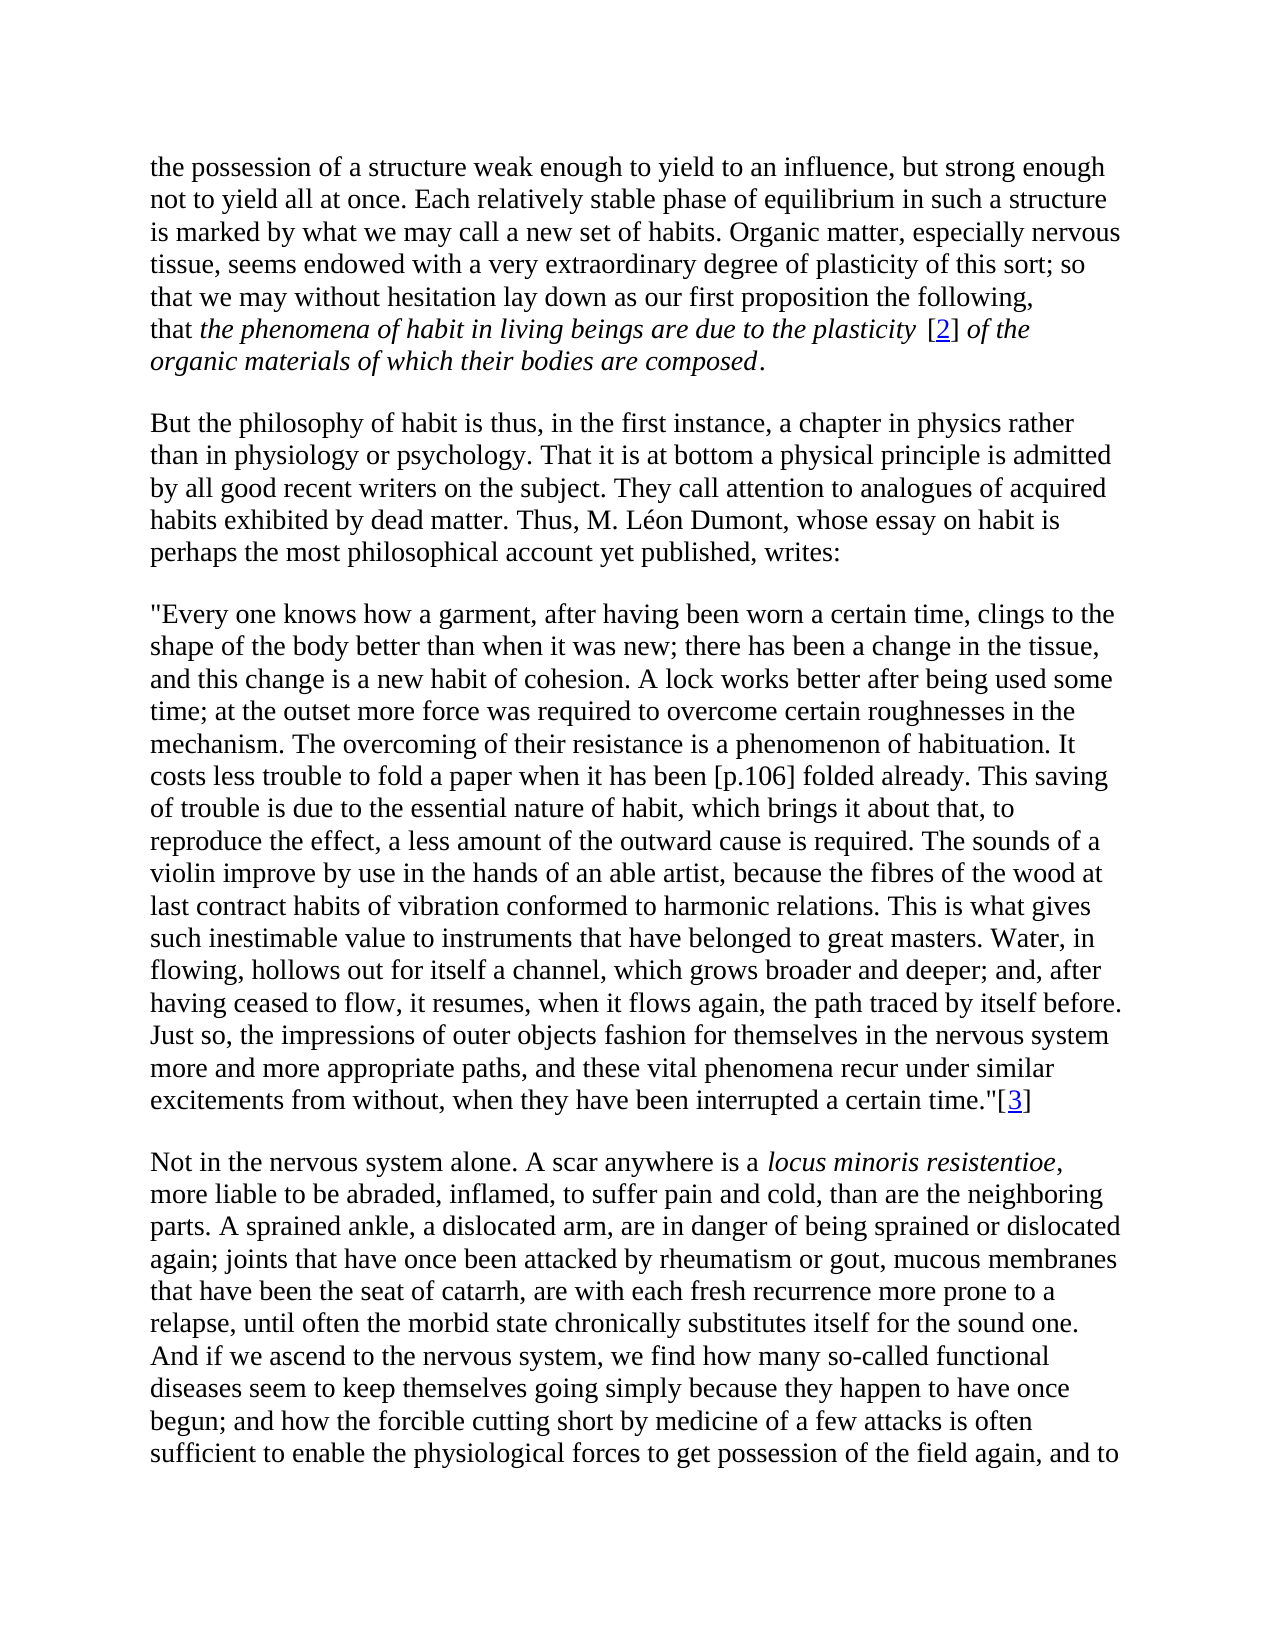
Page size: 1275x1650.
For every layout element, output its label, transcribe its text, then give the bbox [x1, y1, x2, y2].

text "Every one knows how a garment, after having been worn a certain time, clings to the shape of the body better than when it was new; there has been a change in the tissue, and this change is a new habit of cohesion. A lock works better after being used some time; at the outset more force was required to overcome certain roughnesses in the mechanism. The overcoming of their resistance is a phenomenon of habituation. It costs less trouble to fold a paper when it has been [p.106] folded already. This saving of trouble is due to the essential nature of habit, which brings it about that, to reproduce the effect, a less amount of the outward cause is required. The sounds of a violin improve by use in the hands of an able artist, because the fibres of the wood at last contract habits of vibration conformed to harmonic relations. This is what gives such inestimable value to instruments that have belonged to great masters. Water, in flowing, hollows out for itself a channel, which grows broader and deeper; and, after having ceased to flow, it resumes, when it flows again, the path traced by itself before. Just so, the impressions of outer objects fashion for themselves in the nervous system more and more appropriate paths, and these vital phenomena recur under similar excitements from without, when they have been interrupted a certain time."[3] [150, 597, 1125, 1115]
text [150, 150, 1125, 377]
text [150, 1144, 1125, 1468]
text But the philosophy of habit is thus, in the first instance, a chapter in physics rather than in physiology or psychology. That it is at bottom a physical principle is admitted by all good recent writers on the subject. They call attention to analogues of acquired habits exhibited by dead matter. Thus, M. Léon Dumont, whose essay on habit is perhaps the most philosophical account yet published, writes: [150, 406, 1125, 568]
